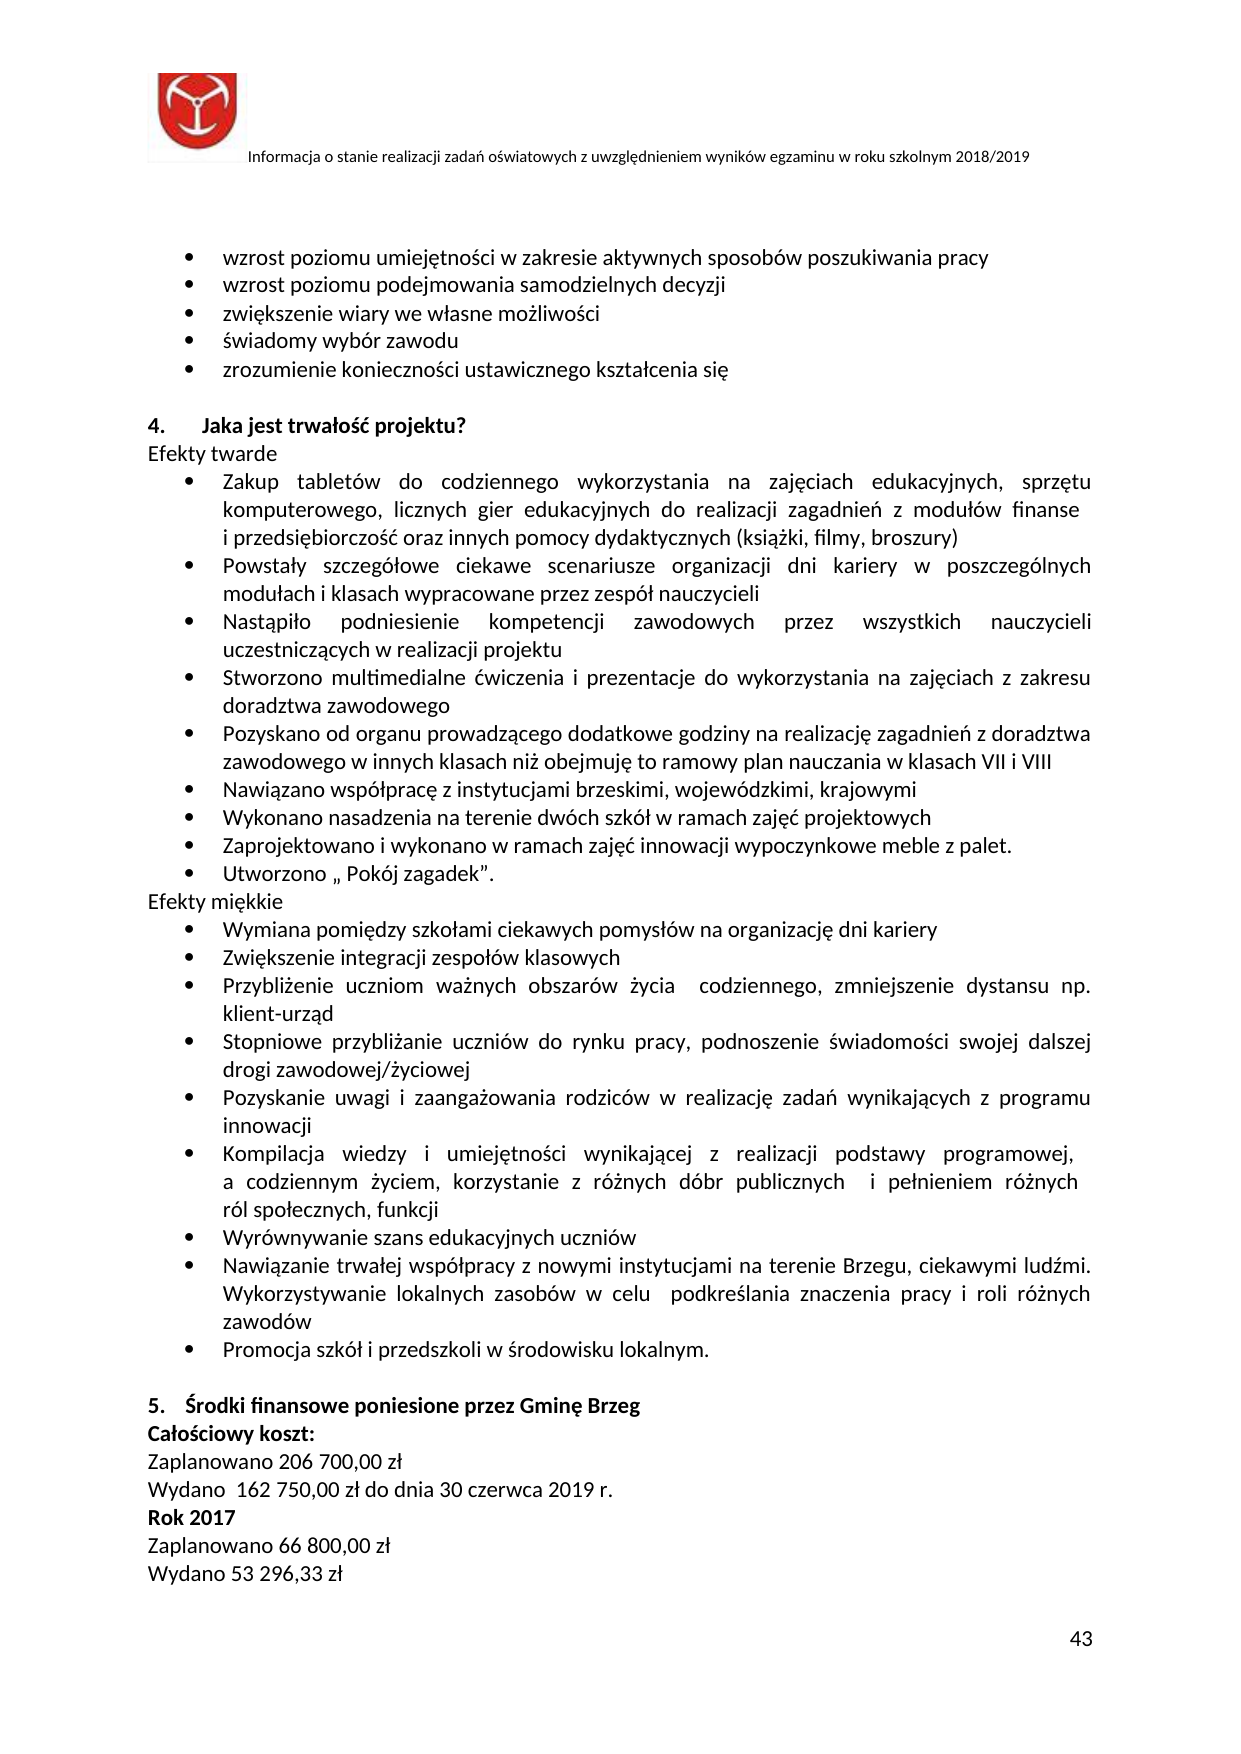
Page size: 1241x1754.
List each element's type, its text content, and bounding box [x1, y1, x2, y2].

list Nawiązano współpracę z instytucjami brzeskimi, wojewódzkimi, krajowymi [185, 775, 1093, 803]
list wzrost poziomu podejmowania samodzielnych decyzji [185, 271, 1093, 299]
picture [147, 73, 248, 163]
list Zakup tabletów do codziennego wykorzystania na zajęciach edukacyjnych, sprzętu komputerowego, licznych gier edukacyjnych do realizacji zagadnień z modułów finanse i przedsiębiorczość oraz innych pomocy dydaktycznych (książki, filmy, broszury) [185, 467, 1093, 551]
list Wyrównywanie szans edukacyjnych uczniów [185, 1223, 1093, 1251]
list Pozyskano od organu prowadzącego dodatkowe godziny na realizację zagadnień z doradztwa zawodowego w innych klasach niż obejmuję to ramowy plan nauczania w klasach VII i VIII [185, 719, 1093, 775]
list Stworzono multimedialne ćwiczenia i prezentacje do wykorzystania na zajęciach z zakresu doradztwa zawodowego [185, 663, 1093, 719]
list Zwiększenie integracji zespołów klasowych [185, 943, 1093, 971]
list Powstały szczegółowe ciekawe scenariusze organizacji dni kariery w poszczególnych modułach i klasach wypracowane przez zespół nauczycieli [185, 551, 1093, 607]
list Przybliżenie uczniom ważnych obszarów życia codziennego, zmniejszenie dystansu np. klient-urząd [185, 971, 1093, 1027]
list Promocja szkół i przedszkoli w środowisku lokalnym. [185, 1335, 1093, 1363]
text Efekty twarde [148, 439, 1093, 467]
text Wydano 162 750,00 zł do dnia 30 czerwca 2019 r. [148, 1476, 1093, 1503]
list Wykonano nasadzenia na terenie dwóch szkół w ramach zajęć projektowych [185, 803, 1093, 831]
list zrozumienie konieczności ustawicznego kształcenia się [185, 355, 1093, 383]
list Wymiana pomiędzy szkołami ciekawych pomysłów na organizację dni kariery [185, 915, 1093, 943]
list Środki finansowe poniesione przez Gminę Brzeg [148, 1391, 1093, 1419]
text Zaplanowano 66 800,00 zł [148, 1532, 1093, 1559]
text 4. Jaka jest trwałość projektu? [148, 411, 1093, 439]
list Pozyskanie uwagi i zaangażowania rodziców w realizację zadań wynikających z programu innowacji [185, 1083, 1093, 1139]
text Całościowy koszt: [148, 1419, 1093, 1447]
list Kompilacja wiedzy i umiejętności wynikającej z realizacji podstawy programowej, a codziennym życiem, korzystanie z różnych dóbr publicznych i pełnieniem różnych ról społecznych, funkcji [185, 1139, 1093, 1223]
text Rok 2017 [148, 1503, 1093, 1532]
text Wydano 53 296,33 zł [148, 1559, 1093, 1588]
list Nawiązanie trwałej współpracy z nowymi instytucjami na terenie Brzegu, ciekawymi ludźmi. Wykorzystywanie lokalnych zasobów w celu podkreślania znaczenia pracy i roli różnych zawodów [185, 1251, 1093, 1335]
list Stopniowe przybliżanie uczniów do rynku pracy, podnoszenie świadomości swojej dalszej drogi zawodowej/życiowej [185, 1027, 1093, 1083]
text Efekty miękkie [148, 887, 1093, 915]
text Zaplanowano 206 700,00 zł [148, 1447, 1093, 1476]
list Zaprojektowano i wykonano w ramach zajęć innowacji wypoczynkowe meble z palet. [185, 831, 1093, 859]
list świadomy wybór zawodu [185, 327, 1093, 355]
list zwiększenie wiary we własne możliwości [185, 299, 1093, 327]
list Nastąpiło podniesienie kompetencji zawodowych przez wszystkich nauczycieli uczestniczących w realizacji projektu [185, 607, 1093, 663]
list Utworzono „ Pokój zagadek”. [185, 859, 1093, 887]
list wzrost poziomu umiejętności w zakresie aktywnych sposobów poszukiwania pracy [185, 243, 1093, 271]
